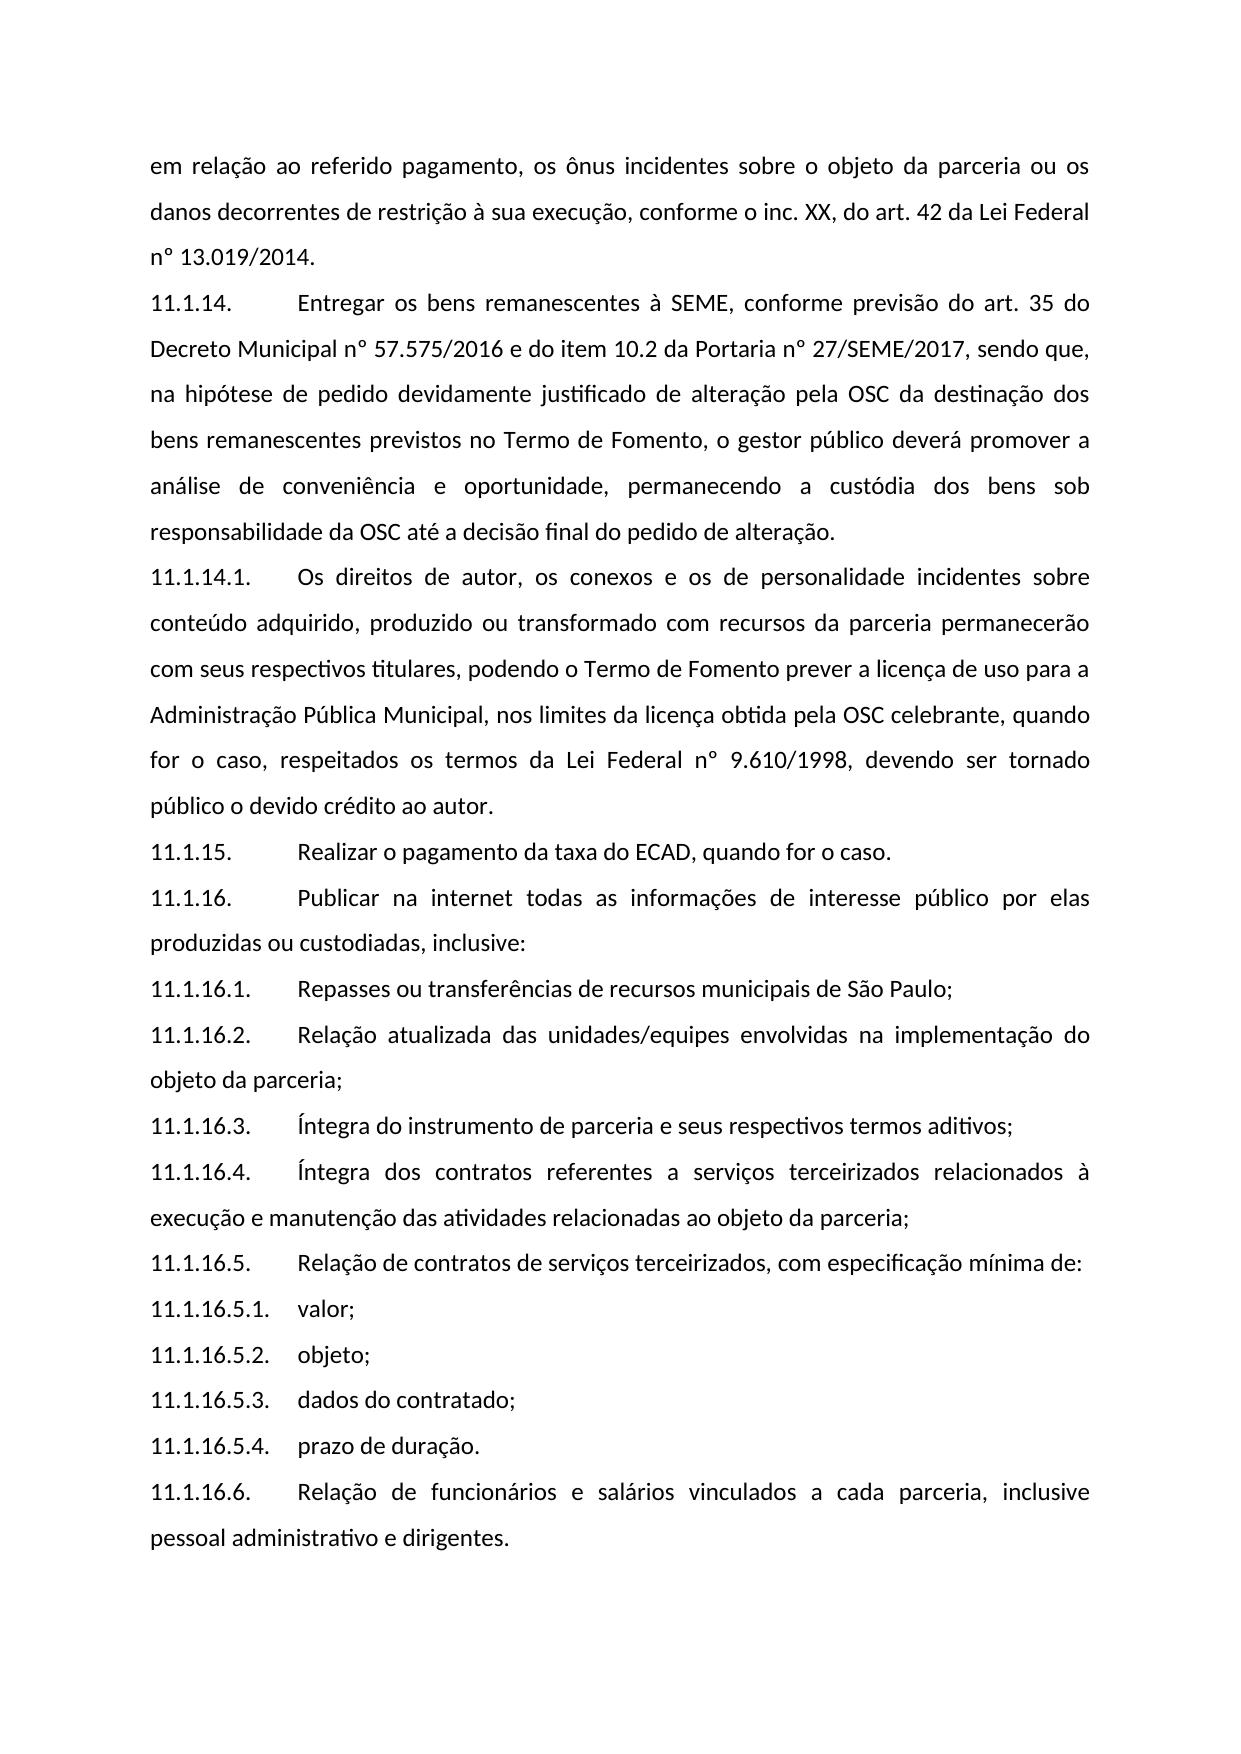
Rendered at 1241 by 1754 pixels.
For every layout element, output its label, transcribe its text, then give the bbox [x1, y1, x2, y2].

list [150, 150, 1090, 272]
list Realizar o pagamento da taxa do ECAD, quando for o caso. [150, 836, 1090, 866]
list Relação de funcionários e salários vinculados a cada parceria, inclusive pessoal administrativo e dirigentes. [150, 1476, 1090, 1552]
list Íntegra do instrumento de parceria e seus respectivos termos aditivos; [150, 1110, 1090, 1141]
list Íntegra dos contratos referentes a serviços terceirizados relacionados à execução e manutenção das atividades relacionadas ao objeto da parceria; [150, 1156, 1090, 1232]
list valor; [150, 1293, 1090, 1324]
list Relação de contratos de serviços terceirizados, com especificação mínima de: [150, 1247, 1090, 1278]
list Repasses ou transferências de recursos municipais de São Paulo; [150, 973, 1090, 1004]
list Entregar os bens remanescentes à SEME, conforme previsão do art. 35 do Decreto Municipal nº 57.575/2016 e do item 10.2 da Portaria nº 27/SEME/2017, sendo que, na hipótese de pedido devidamente justificado de alteração pela OSC da destinação dos bens remanescentes previstos no Termo de Fomento, o gestor público deverá promover a análise de conveniência e oportunidade, permanecendo a custódia dos bens sob responsabilidade da OSC até a decisão final do pedido de alteração. [150, 287, 1090, 546]
list Publicar na internet todas as informações de interesse público por elas produzidas ou custodiadas, inclusive: [150, 882, 1090, 958]
list dados do contratado; [150, 1385, 1090, 1415]
list Relação atualizada das unidades/equipes envolvidas na implementação do objeto da parceria; [150, 1019, 1090, 1095]
list objeto; [150, 1339, 1090, 1369]
list Os direitos de autor, os conexos e os de personalidade incidentes sobre conteúdo adquirido, produzido ou transformado com recursos da parceria permanecerão com seus respectivos titulares, podendo o Termo de Fomento prever a licença de uso para a Administração Pública Municipal, nos limites da licença obtida pela OSC celebrante, quando for o caso, respeitados os termos da Lei Federal nº 9.610/1998, devendo ser tornado público o devido crédito ao autor. [150, 562, 1090, 821]
list prazo de duração. [150, 1430, 1090, 1461]
